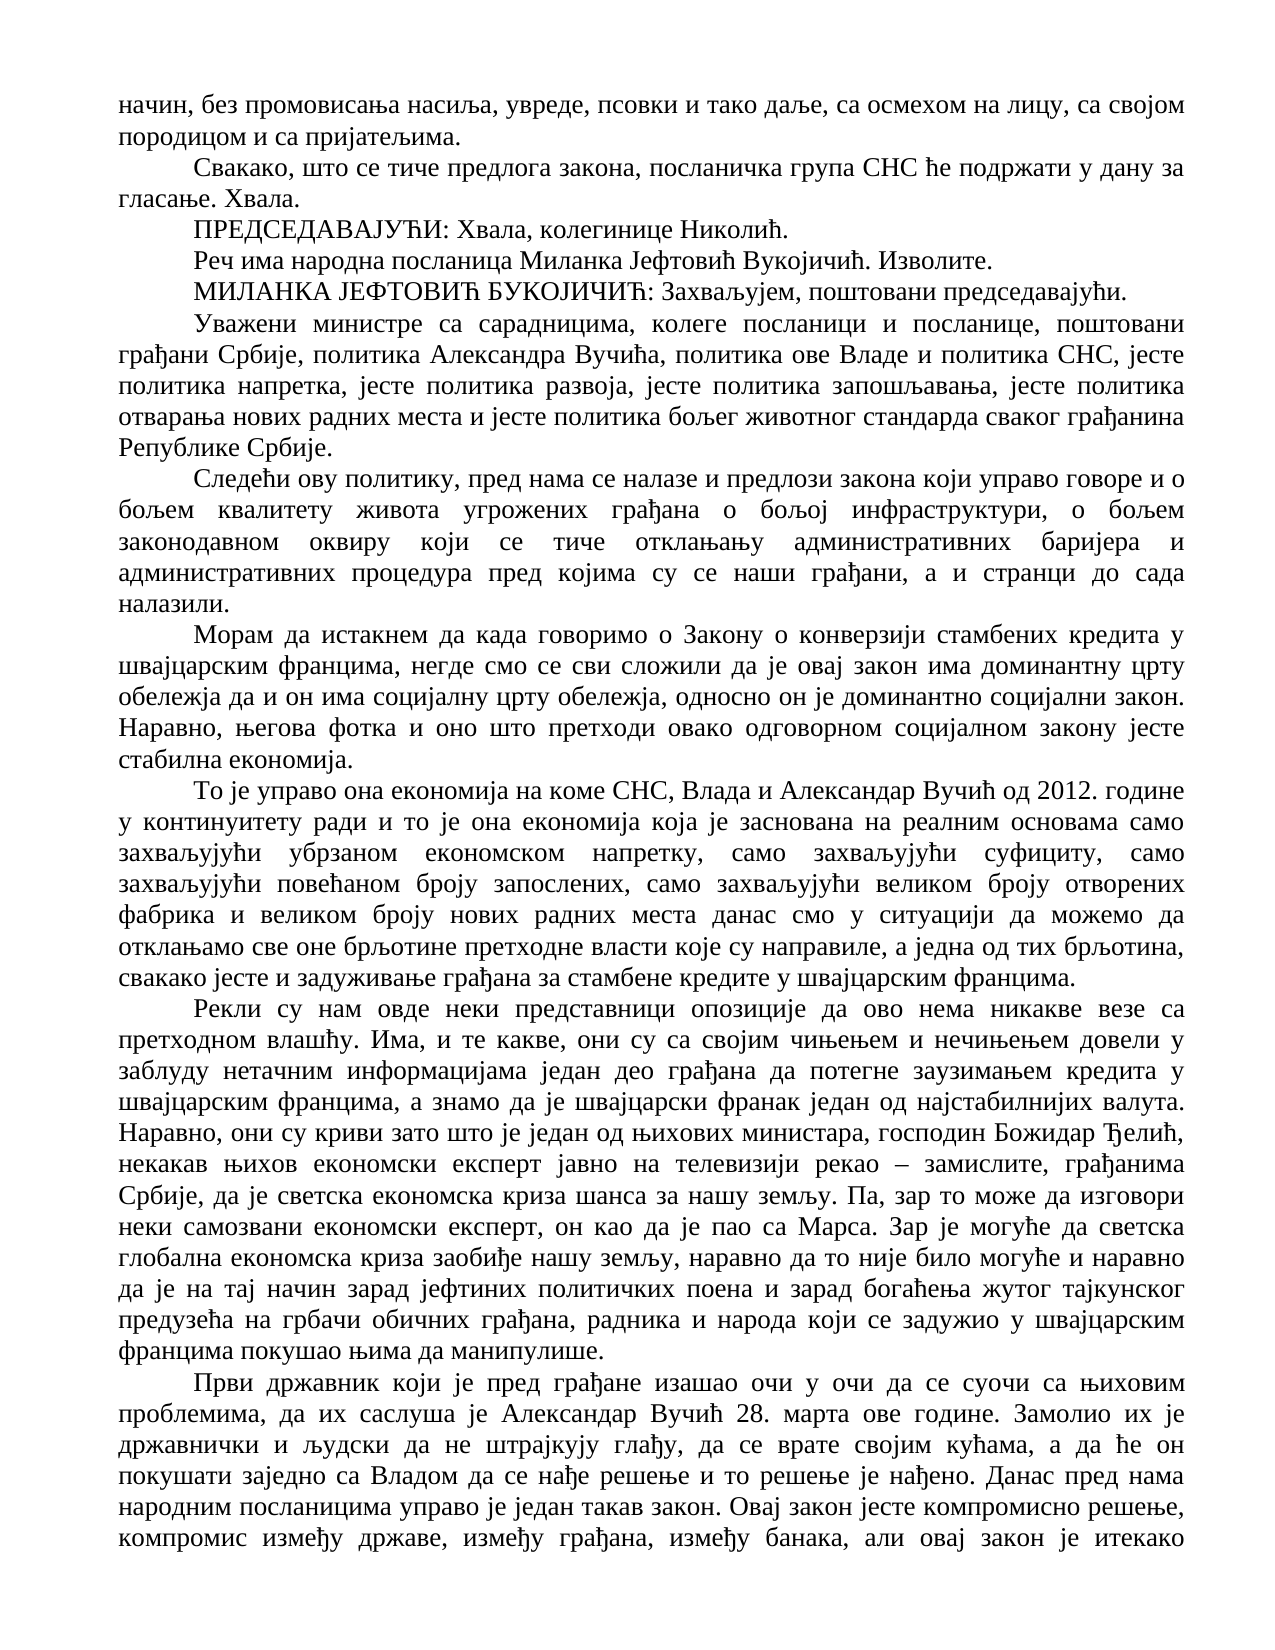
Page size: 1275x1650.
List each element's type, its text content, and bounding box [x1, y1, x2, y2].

text Уважени министре са сарадницима, колеге посланици и посланице, поштовани грађани Србије, политика Александра Вучића, политика ове Владе и политика СНС, јесте политика напретка, јесте политика развоја, јесте политика запошљавања, јесте политика отварања нових радних места и јесте политика бољег животног стандарда сваког грађанина Републике Србије. [118, 307, 1186, 462]
text Следећи ову политику, пред нама се налазе и предлози закона који управо говоре и о бољем квалитету живота угрожених грађана о бољој инфраструктури, о бољем законодавном оквиру који се тиче отклањању административних баријера и административних процедура пред којима су се наши грађани, а и странци до сада налазили. [118, 462, 1186, 618]
text МИЛАНКА ЈЕФТОВИЋ БУКОЈИЧИЋ: Захваљујем, поштовани председавајући. [118, 276, 1186, 307]
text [118, 89, 1186, 151]
text ПРЕДСЕДАВАЈУЋИ: Хвала, колегинице Николић. [118, 213, 1186, 244]
text Реч има народна посланица Миланка Јефтовић Вукојичић. Изволите. [118, 244, 1186, 276]
text То је управо она економија на коме СНС, Влада и Александар Вучић од 2012. године у континуитету ради и то је она економија која је заснована на реалним основама само захваљујући убрзаном економском напретку, само захваљујући суфициту, само захваљујући повећаном броју запослених, само захваљујући великом броју отворених фабрика и великом броју нових радних места данас смо у ситуацији да можемо да отклањамо све оне брљотине претходне власти које су направиле, а једна од тих брљотина, свакако јесте и задуживање грађана за стамбене кредите у швајцарским францима. [118, 774, 1186, 992]
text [118, 1366, 1186, 1552]
text Рекли су нам овде неки представници опозиције да ово нема никакве везе са претходном влашћу. Има, и те какве, они су са својим чињењем и нечињењем довели у заблуду нетачним информацијама један део грађана да потегне заузимањем кредита у швајцарским францима, а знамо да је швајцарски франак један од најстабилнијих валута. Наравно, они су криви зато што је један од њихових министара, господин Божидар Ђелић, некакав њихов економски експерт јавно на телевизији рекао – замислите, грађанима Србије, да је светска економска криза шанса за нашу земљу. Па, зар то може да изговори неки самозвани економски експерт, он као да је пао са Марса. Зар је могуће да светска глобална економска криза заобиђе нашу земљу, наравно да то није било могуће и наравно да је на тај начин зарад јефтиних политичких поена и зарад богаћења жутог тајкунског предузећа на грбачи обичних грађана, радника и народа који се задужио у швајцарским францима покушао њима да манипулише. [118, 992, 1186, 1366]
text Морам да истакнем да када говоримо о Закону о конверзији стамбених кредита у швајцарским францима, негде смо се сви сложили да је овај закон има доминантну црту обележја да и он има социјалну црту обележја, односно он је доминантно социјални закон. Наравно, његова фотка и оно што претходи овако одговорном социјалном закону јесте стабилна економија. [118, 618, 1186, 774]
text Свакако, што се тиче предлога закона, посланичка група СНС ће подржати у дану за гласање. Хвала. [118, 151, 1186, 213]
